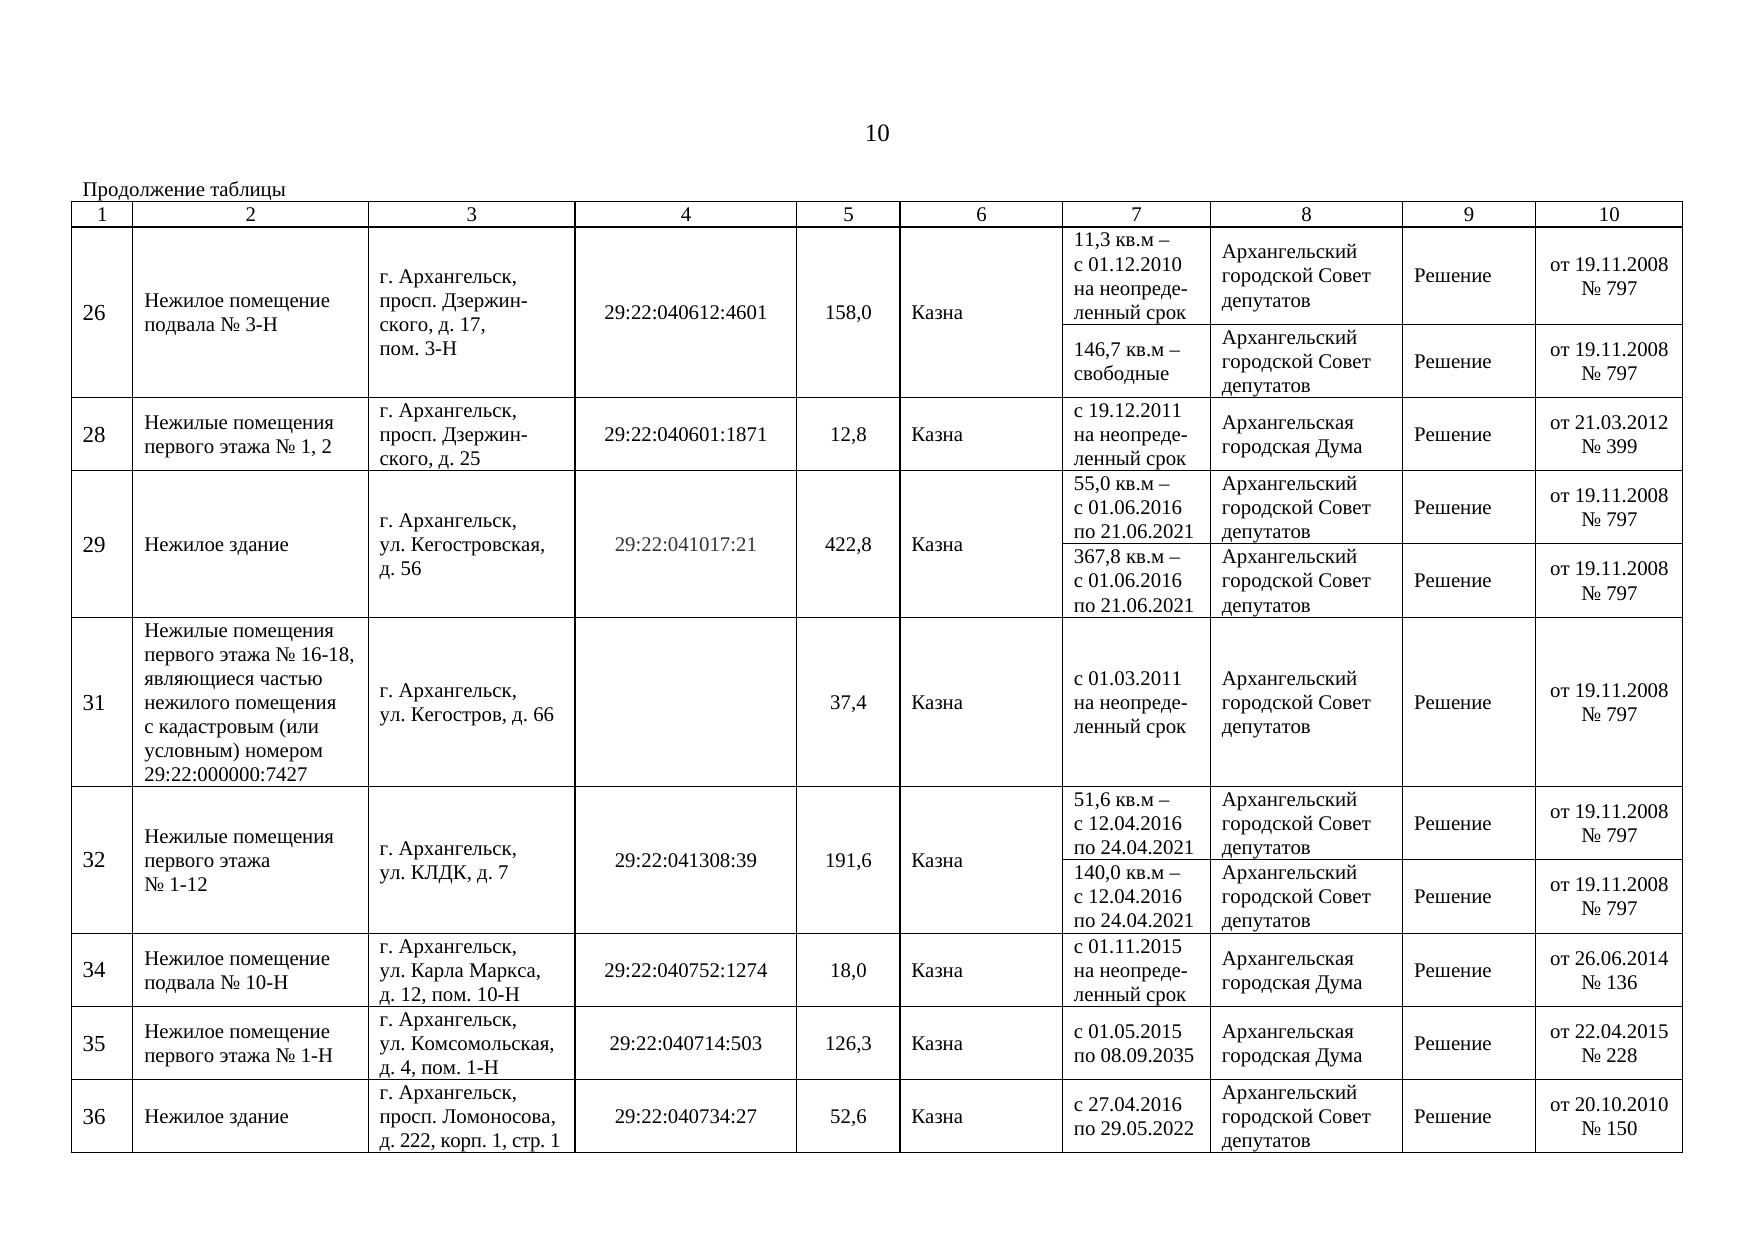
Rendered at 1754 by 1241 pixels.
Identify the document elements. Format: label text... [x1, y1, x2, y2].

table_cell Казна [901, 1007, 1062, 1079]
table_cell 422,8 [797, 471, 899, 617]
table_cell Нежилые помещения первого этажа № 1-12 [133, 787, 368, 932]
table_cell от 19.11.2008 № 797 [1536, 544, 1682, 617]
table_cell 3 [369, 202, 574, 226]
table_cell [72, 1080, 132, 1152]
table_cell Нежилое помещение подвала № 10-Н [133, 934, 368, 1006]
table_cell Казна [901, 934, 1062, 1006]
table_cell Решение [1403, 934, 1535, 1006]
table_cell Решение [1403, 1007, 1535, 1079]
table_cell 12,8 [797, 398, 899, 470]
table_cell от 19.11.2008 № 797 [1536, 618, 1682, 786]
table_cell Казна [901, 1080, 1062, 1152]
table_cell [576, 618, 796, 786]
table_cell Казна [901, 398, 1062, 470]
table_cell 11,3 кв.м – с 01.12.2010 на неопреде-ленный срок [1063, 228, 1210, 324]
table_cell 140,0 кв.м – с 12.04.2016 по 24.04.2021 [1063, 860, 1210, 932]
table_cell г. Архангельск, ул. Карла Маркса, д. 12, пом. 10-Н [369, 934, 574, 1006]
table_cell 29:22:040601:1871 [576, 398, 796, 470]
table_cell 9 [1403, 202, 1535, 226]
table_cell г. Архангельск, просп. Дзержин-ского, д. 17, пом. 3-Н [369, 228, 574, 397]
table_cell Архангельский городской Совет депутатов [1211, 544, 1402, 617]
table_cell [72, 787, 132, 932]
table_cell от 22.04.2015 № 228 [1536, 1007, 1682, 1079]
table_cell Архангельский городской Совет депутатов [1211, 618, 1402, 786]
table_cell [72, 228, 132, 397]
table_cell Нежилые помещения первого этажа № 16-18, являющиеся частью нежилого помещения с кадастровым (или условным) номером 29:22:000000:7427 [133, 618, 368, 786]
table_cell Решение [1403, 228, 1535, 324]
table_cell г. Архангельск, просп. Ломоносова, д. 222, корп. 1, стр. 1 [369, 1080, 574, 1152]
table_cell Архангельский городской Совет депутатов [1211, 471, 1402, 543]
table_cell Решение [1403, 787, 1535, 859]
table_cell г. Архангельск, ул. Кегостровская, д. 56 [369, 471, 574, 617]
table_cell Решение [1403, 860, 1535, 932]
table_cell от 19.11.2008 № 797 [1536, 860, 1682, 932]
table_cell 29:22:040734:27 [576, 1080, 796, 1152]
table_cell от 19.11.2008 № 797 [1536, 325, 1682, 397]
table_cell Нежилое здание [133, 471, 368, 617]
table_cell Архангельский городской Совет депутатов [1211, 787, 1402, 859]
table_cell 18,0 [797, 934, 899, 1006]
table_cell Архангельский городской Совет депутатов [1211, 1080, 1402, 1152]
table_cell 29:22:041308:39 [576, 787, 796, 932]
table_cell [72, 471, 132, 617]
table_cell 367,8 кв.м – с 01.06.2016 по 21.06.2021 [1063, 544, 1210, 617]
table_cell Казна [901, 618, 1062, 786]
table_cell Нежилое помещение подвала № 3-Н [133, 228, 368, 397]
table_cell Решение [1403, 471, 1535, 543]
table_cell с 27.04.2016 по 29.05.2022 [1063, 1080, 1210, 1152]
table_cell [72, 398, 132, 470]
table_cell [72, 1007, 132, 1079]
table_cell 29:22:041017:21 [576, 471, 796, 617]
table_cell 8 [1211, 202, 1402, 226]
table_cell Архангельский городской Совет депутатов [1211, 860, 1402, 932]
table_cell с 01.03.2011 на неопреде-ленный срок [1063, 618, 1210, 786]
table_cell 6 [901, 202, 1062, 226]
table_cell 191,6 [797, 787, 899, 932]
table_cell Архангельский городской Совет депутатов [1211, 228, 1402, 324]
table_cell от 19.11.2008 № 797 [1536, 471, 1682, 543]
table_cell Казна [901, 787, 1062, 932]
table_cell 126,3 [797, 1007, 899, 1079]
table_cell с 19.12.2011 на неопреде-ленный срок [1063, 398, 1210, 470]
table_cell 1 [72, 202, 132, 226]
table_cell от 20.10.2010 № 150 [1536, 1080, 1682, 1152]
table_cell 29:22:040612:4601 [576, 228, 796, 397]
table_cell с 01.05.2015 по 08.09.2035 [1063, 1007, 1210, 1079]
table_cell Архангельская городская Дума [1211, 934, 1402, 1006]
table_cell 146,7 кв.м –свободные [1063, 325, 1210, 397]
table_cell Архангельская городская Дума [1211, 1007, 1402, 1079]
table_cell с 01.11.2015 на неопреде-ленный срок [1063, 934, 1210, 1006]
table_cell Нежилое помещение первого этажа № 1-Н [133, 1007, 368, 1079]
table_cell от 19.11.2008 № 797 [1536, 787, 1682, 859]
table_cell Казна [901, 471, 1062, 617]
table_cell г. Архангельск, ул. КЛДК, д. 7 [369, 787, 574, 932]
table_cell 7 [1063, 202, 1210, 226]
table_cell 10 [1536, 202, 1682, 226]
table_cell Казна [901, 228, 1062, 397]
table_cell 37,4 [797, 618, 899, 786]
table_cell 158,0 [797, 228, 899, 397]
table_cell 55,0 кв.м – с 01.06.2016 по 21.06.2021 [1063, 471, 1210, 543]
table_cell 51,6 кв.м – с 12.04.2016 по 24.04.2021 [1063, 787, 1210, 859]
table_cell от 26.06.2014 № 136 [1536, 934, 1682, 1006]
table_cell [72, 934, 132, 1006]
table_cell от 21.03.2012 № 399 [1536, 398, 1682, 470]
table_cell 2 [133, 202, 368, 226]
table_cell 29:22:040714:503 [576, 1007, 796, 1079]
table_cell Решение [1403, 544, 1535, 617]
table_cell 29:22:040752:1274 [576, 934, 796, 1006]
table_header Продолжение таблицы [71, 177, 1683, 201]
table_cell Нежилое здание [133, 1080, 368, 1152]
table_cell г. Архангельск, просп. Дзержин-ского, д. 25 [369, 398, 574, 470]
table_cell [72, 618, 132, 786]
table_cell Решение [1403, 1080, 1535, 1152]
table_cell г. Архангельск, ул. Кегостров, д. 66 [369, 618, 574, 786]
table_cell г. Архангельск, ул. Комсомольская, д. 4, пом. 1-Н [369, 1007, 574, 1079]
table_cell Решение [1403, 325, 1535, 397]
table_cell Решение [1403, 398, 1535, 470]
table_cell Архангельская городская Дума [1211, 398, 1402, 470]
table_cell 5 [797, 202, 899, 226]
table_cell Нежилые помещения первого этажа № 1, 2 [133, 398, 368, 470]
table_cell от 19.11.2008 № 797 [1536, 228, 1682, 324]
table_cell Архангельский городской Совет депутатов [1211, 325, 1402, 397]
table_cell 52,6 [797, 1080, 899, 1152]
table_cell Решение [1403, 618, 1535, 786]
table_cell 4 [576, 202, 796, 226]
